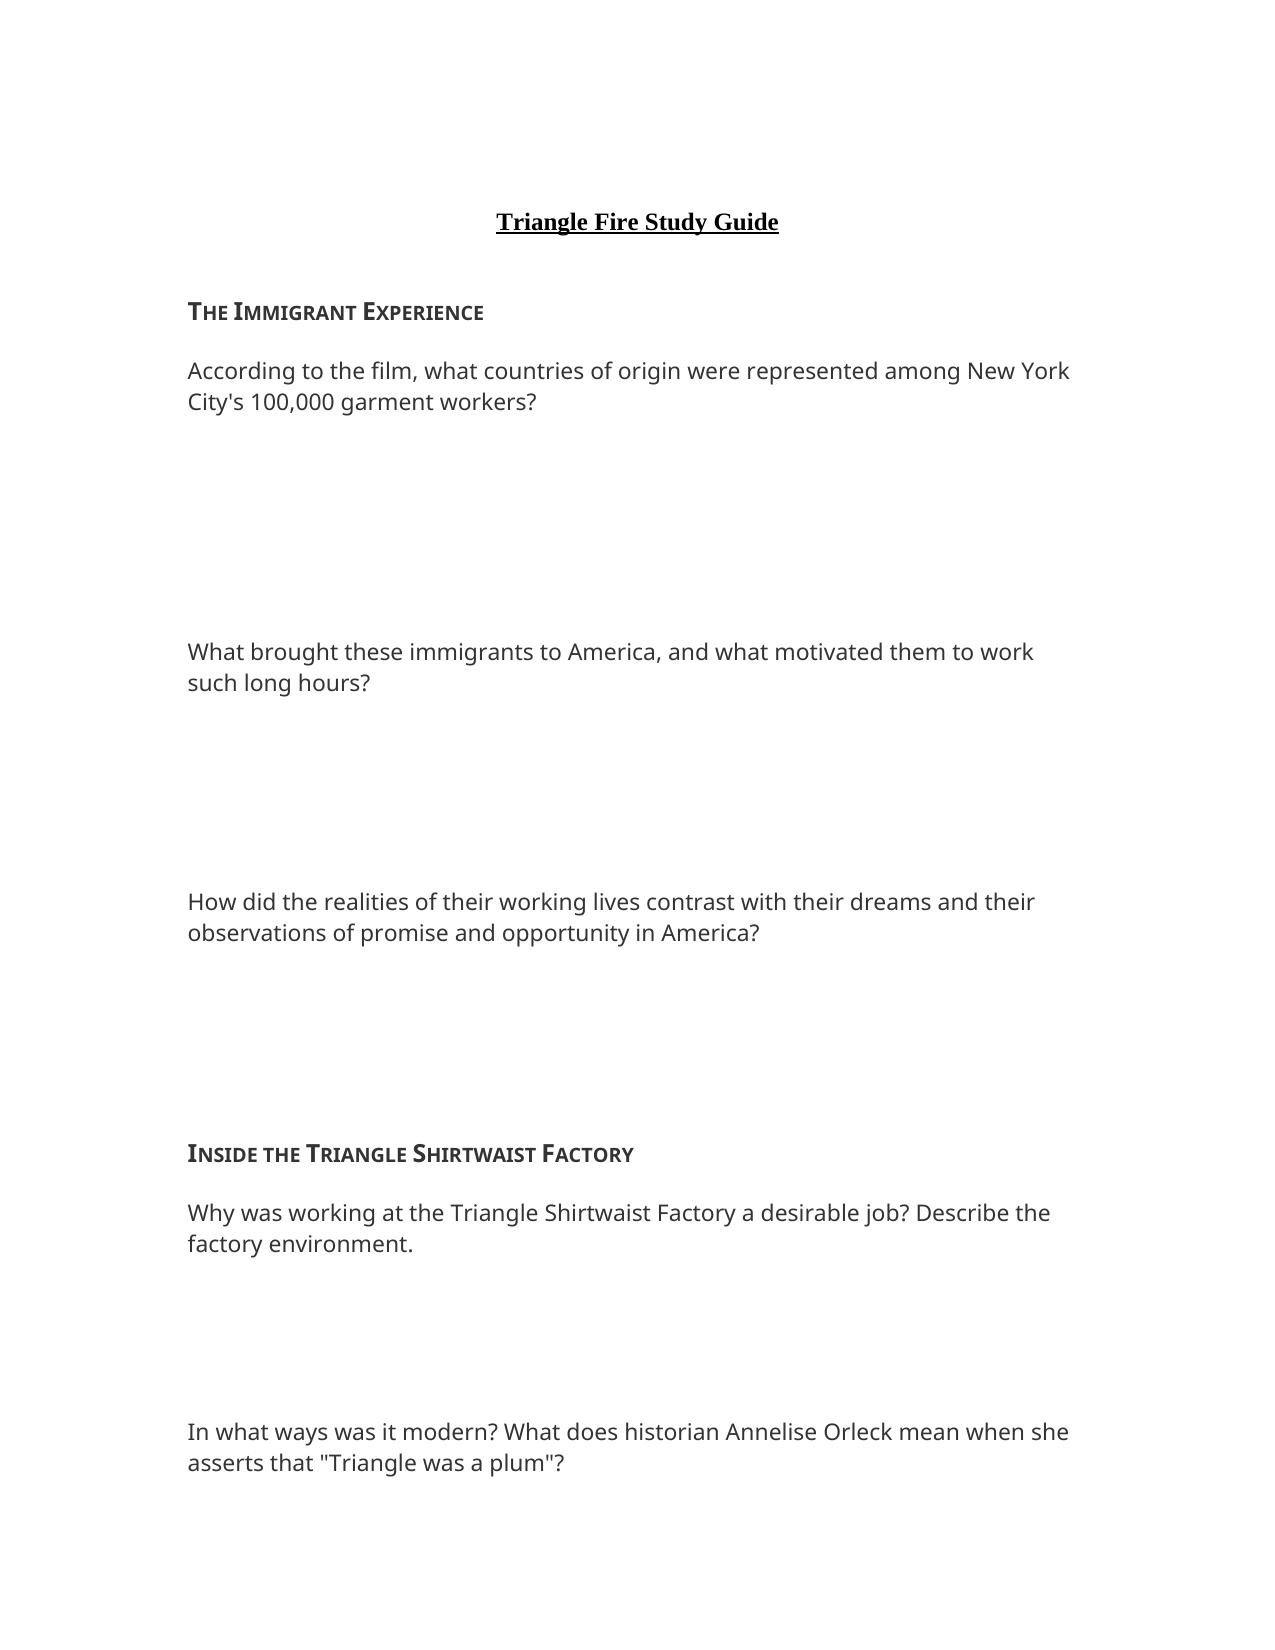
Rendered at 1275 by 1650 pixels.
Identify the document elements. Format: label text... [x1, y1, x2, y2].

text What brought these immigrants to , and what motivated them to work such long hours? [187, 636, 1087, 698]
text How did the realities of their working lives contrast with their dreams and their observations of promise and opportunity in ? [187, 886, 1087, 948]
text factory environment. [187, 1228, 1087, 1259]
text INSIDE THE TRIANGLE SHIRTWAIST FACTORY [187, 1136, 1087, 1170]
text According to the film, what countries of origin were represented among 's 100,000 garment workers? [187, 355, 1087, 417]
text In what ways was it modern? What does historian Annelise Orleck mean when she asserts that "Triangle was a plum"? [187, 1416, 1087, 1478]
text Triangle Fire Study Guide [187, 207, 1087, 236]
text Why was working at the Triangle Shirtwaist Factory a desirable job? Describe the [187, 1197, 1087, 1228]
text THE IMMIGRANT EXPERIENCE [187, 294, 1087, 328]
